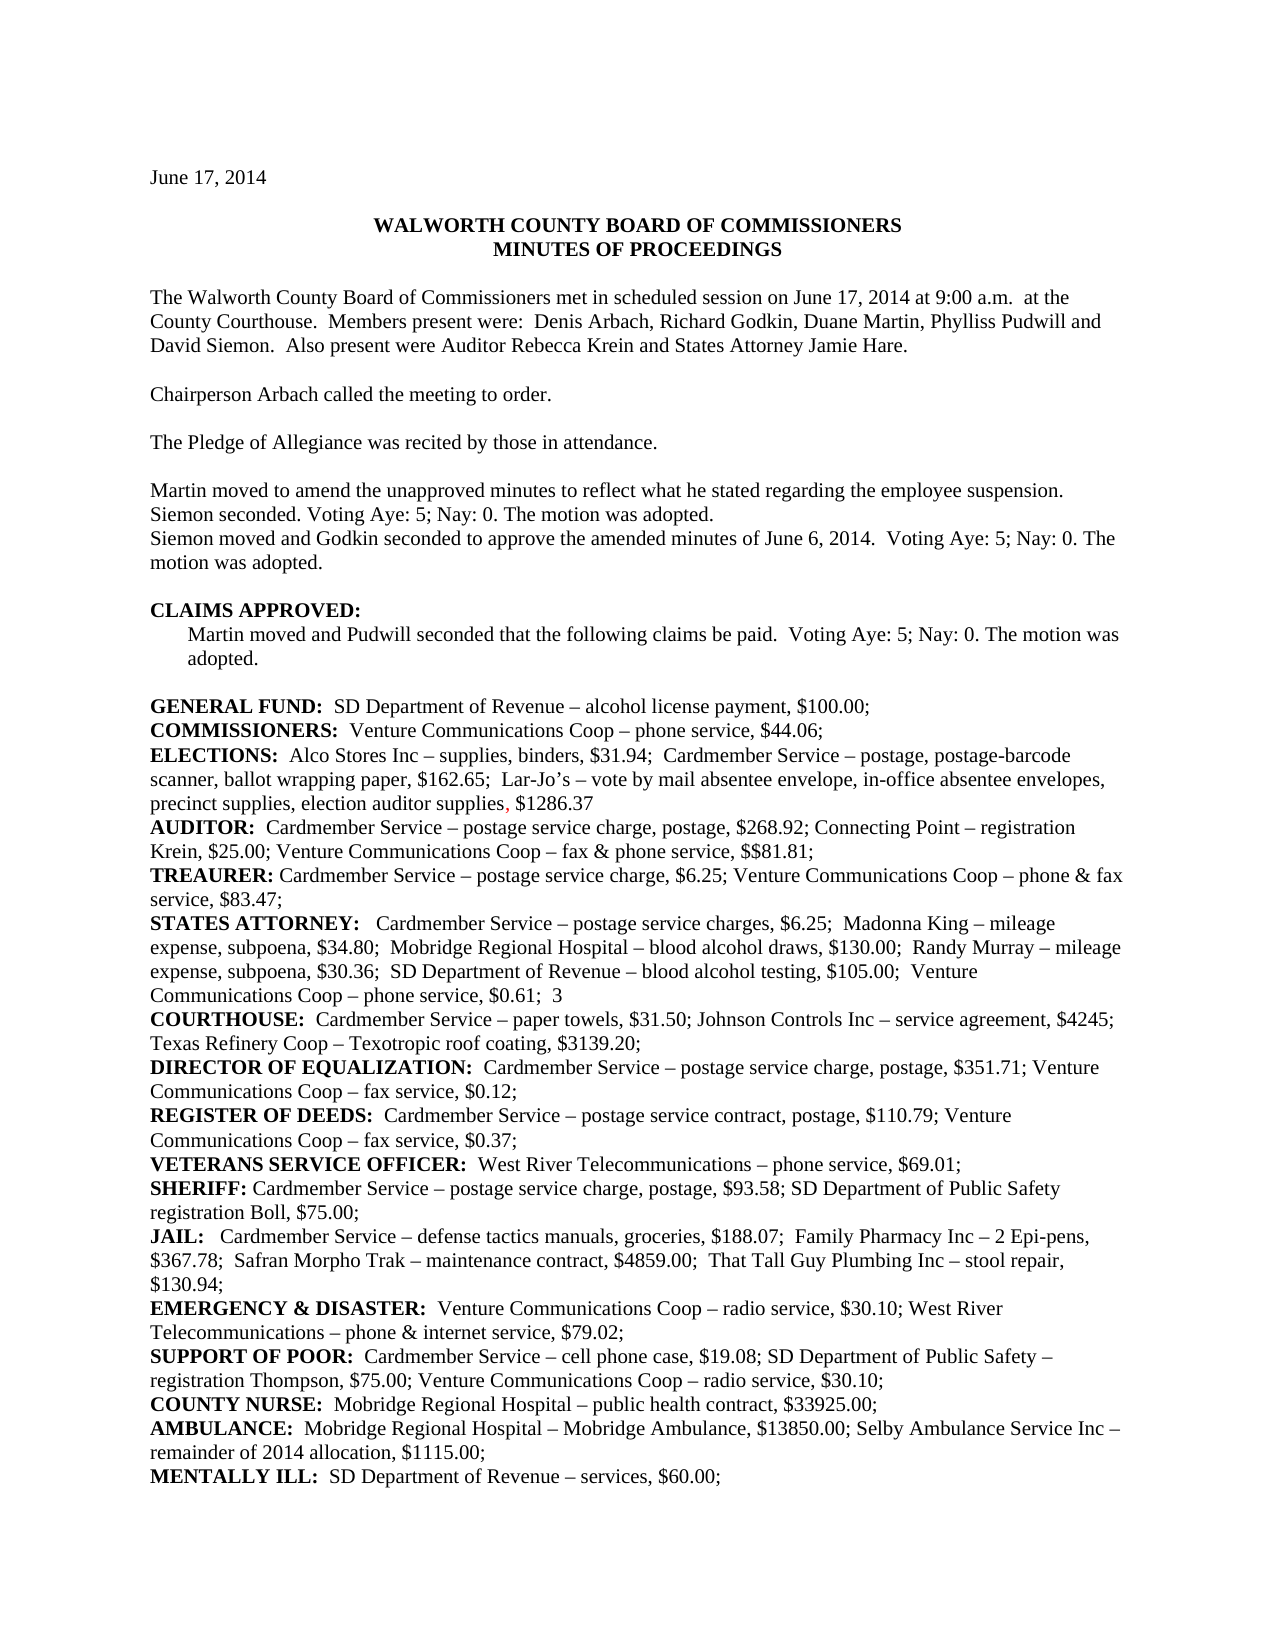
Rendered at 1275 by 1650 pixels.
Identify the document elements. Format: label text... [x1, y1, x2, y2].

text STATES ATTORNEY: Cardmember Service – postage service charges, $6.25; Madonna King – mileage expense, subpoena, $34.80; Mobridge Regional Hospital – blood alcohol draws, $130.00; Randy Murray – mileage expense, subpoena, $30.36; SD Department of Revenue – blood alcohol testing, $105.00; Venture Communications Coop – phone service, $0.61; 3 [150, 911, 1125, 1007]
text MINUTES OF PROCEEDINGS [150, 237, 1125, 261]
text REGISTER OF DEEDS: Cardmember Service – postage service contract, postage, $110.79; Venture Communications Coop – fax service, $0.37; [150, 1103, 1125, 1152]
text The Walworth County Board of Commissioners met in scheduled session on June 17, 2014 at 9:00 a.m. at the . Members present were: Denis Arbach, Richard Godkin, Duane Martin, Phylliss Pudwill and David Siemon. Also present were Auditor Rebecca Krein and States Attorney Jamie Hare. [150, 285, 1125, 357]
text EMERGENCY & DISASTER: Venture Communications Coop – radio service, $30.10; West River Telecommunications – phone & internet service, $79.02; [150, 1296, 1125, 1344]
text ELECTIONS: Alco Stores Inc – supplies, binders, $31.94; Cardmember Service – postage, postage-barcode scanner, ballot wrapping paper, $162.65; Lar-Jo’s – vote by mail absentee envelope, in-office absentee envelopes, precinct supplies, election auditor supplies, $1286.37 [150, 742, 1125, 815]
text JAIL: Cardmember Service – defense tactics manuals, groceries, $188.07; Family Pharmacy Inc – 2 Epi-pens, $367.78; Safran Morpho Trak – maintenance contract, $4859.00; That Tall Guy Plumbing Inc – stool repair, $130.94; [150, 1224, 1125, 1296]
text GENERAL FUND: SD Department of Revenue – alcohol license payment, $100.00; [150, 694, 1125, 718]
text Martin moved to amend the unapproved minutes to reflect what he stated regarding the employee suspension. Siemon seconded. Voting Aye: 5; Nay: 0. The motion was adopted. [150, 478, 1125, 526]
text DIRECTOR OF EQUALIZATION: Cardmember Service – postage service charge, postage, $351.71; Venture Communications Coop – fax service, $0.12; [150, 1055, 1125, 1103]
text TREAURER: Cardmember Service – postage service charge, $6.25; Venture Communications Coop – phone & fax service, $83.47; [150, 863, 1125, 911]
text VETERANS SERVICE OFFICER: West River Telecommunications – phone service, $69.01; [150, 1152, 1125, 1176]
text Chairperson Arbach called the meeting to order. [150, 382, 1125, 406]
text SHERIFF: Cardmember Service – postage service charge, postage, $93.58; SD Department of Public Safety registration Boll, $75.00; [150, 1176, 1125, 1224]
text June 17, 2014 [150, 165, 1125, 189]
text COUNTY NURSE: Mobridge Regional Hospital – public health contract, $33925.00; [150, 1392, 1125, 1416]
text COURTHOUSE: Cardmember Service – paper towels, $31.50; Johnson Controls Inc – service agreement, $4245; Texas Refinery Coop – Texotropic roof coating, $3139.20; [150, 1007, 1125, 1055]
text COMMISSIONERS: Venture Communications Coop – phone service, $44.06; [150, 718, 1125, 742]
text WALWORTH OF COMMISSIONERS [150, 213, 1125, 237]
text AMBULANCE: Mobridge Regional Hospital – Mobridge Ambulance, $13850.00; Selby Ambulance Service Inc – remainder of 2014 allocation, $1115.00; [150, 1416, 1125, 1464]
text AUDITOR: Cardmember Service – postage service charge, postage, $268.92; Connecting Point – registration Krein, $25.00; Venture Communications Coop – fax & phone service, $$81.81; [150, 815, 1125, 863]
text Martin moved and Pudwill seconded that the following claims be paid. Voting Aye: 5; Nay: 0. The motion was adopted. [187, 622, 1125, 670]
text Siemon moved and Godkin seconded to approve the amended minutes of June 6, 2014. Voting Aye: 5; Nay: 0. The motion was adopted. [150, 526, 1125, 574]
text SUPPORT OF POOR: Cardmember Service – cell phone case, $19.08; SD Department of Public Safety – registration Thompson, $75.00; Venture Communications Coop – radio service, $30.10; [150, 1344, 1125, 1392]
text CLAIMS APPROVED: [150, 598, 1125, 622]
text MENTALLY ILL: SD Department of Revenue – services, $60.00; [150, 1464, 1125, 1488]
text The Pledge of Allegiance was recited by those in attendance. [150, 430, 1125, 454]
